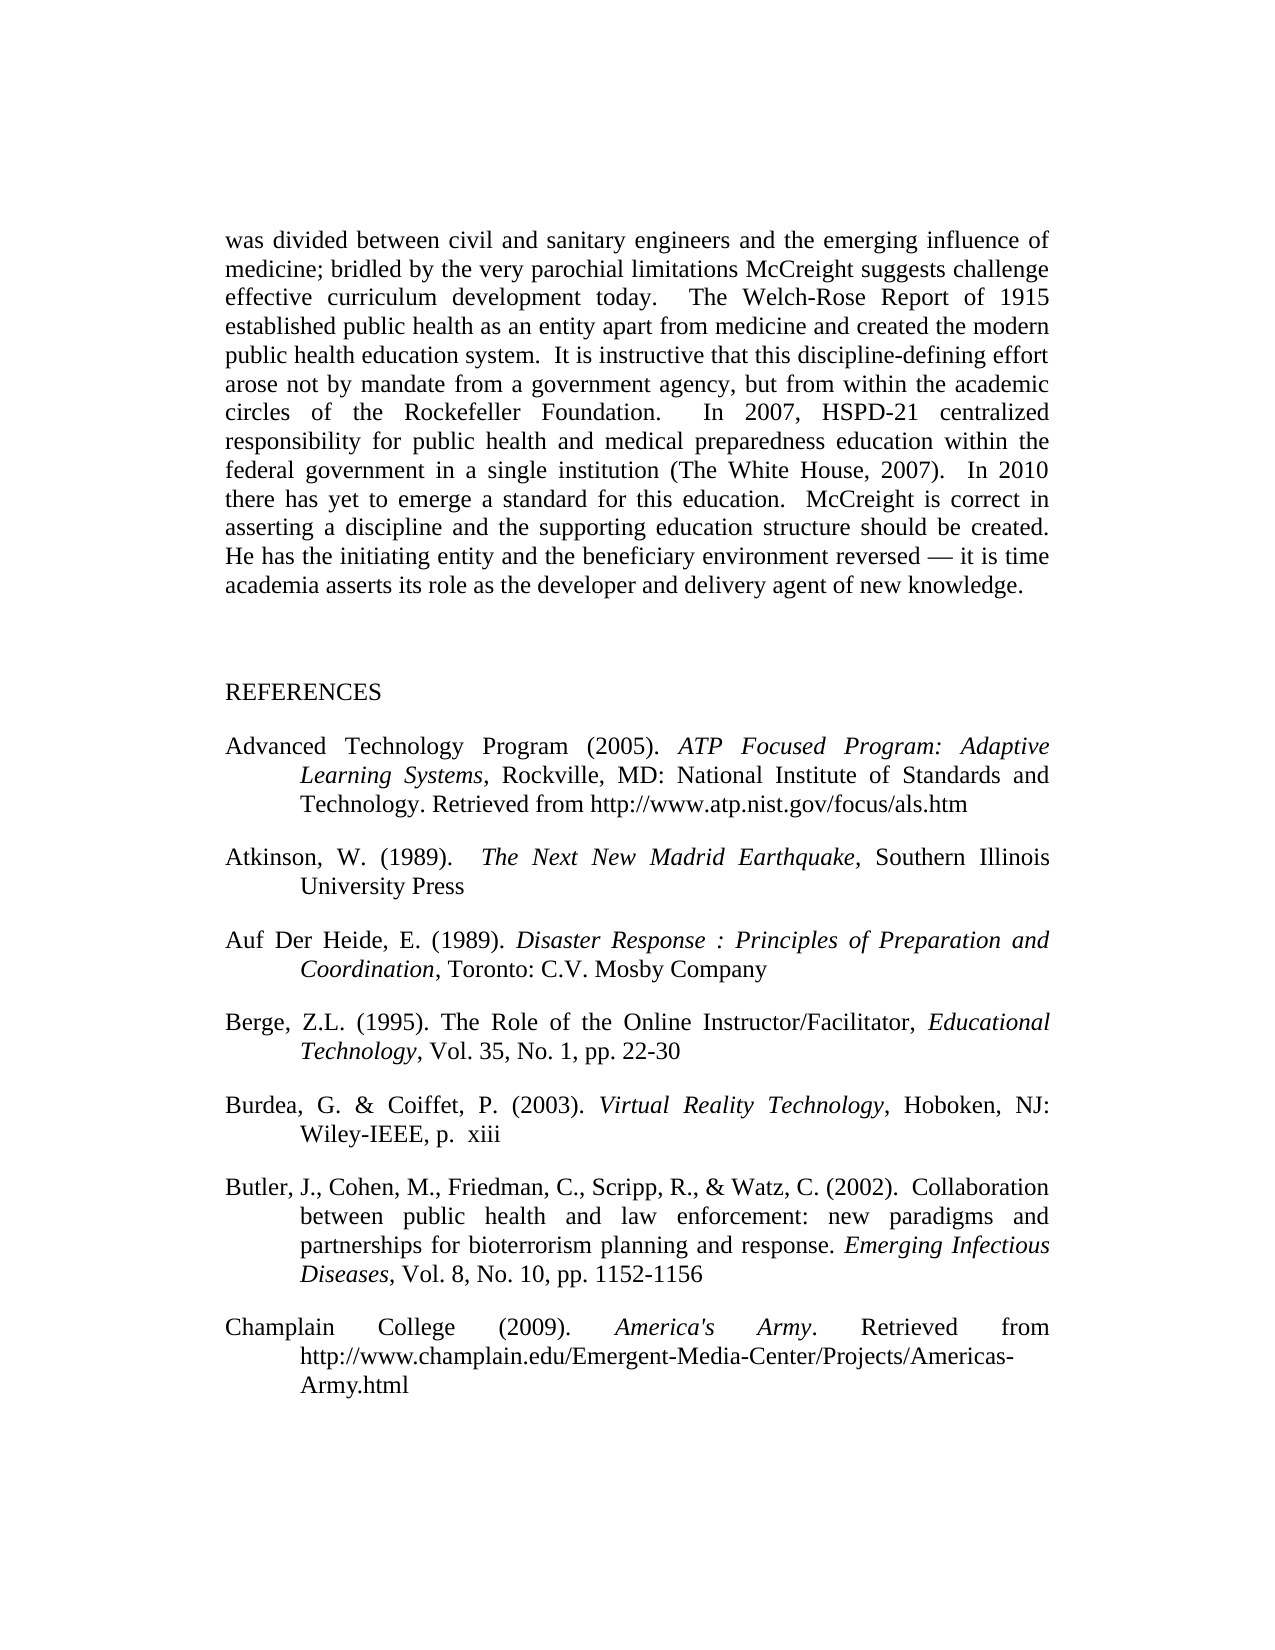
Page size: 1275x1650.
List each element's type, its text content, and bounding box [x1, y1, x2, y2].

text Berge, Z.L. (1995). The Role of the Online Instructor/Facilitator, Educational Technology, Vol. 35, No. 1, pp. 22-30 [225, 1007, 1050, 1065]
text REFERENCES [225, 677, 1050, 706]
text Burdea, G. & Coiffet, P. (2003). Virtual Reality Technology, Hoboken, NJ: Wiley-IEEE, p. xiii [225, 1090, 1050, 1147]
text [225, 225, 1050, 599]
text Advanced Technology Program (2005). ATP Focused Program: Adaptive Learning Systems, Rockville, MD: National Institute of Standards and Technology. Retrieved from http://www.atp.nist.gov/focus/als.htm [225, 731, 1050, 817]
text Butler, J., Cohen, M., Friedman, C., Scripp, R., & Watz, C. (2002). Collaboration between public health and law enforcement: new paradigms and partnerships for bioterrorism planning and response. Emerging Infectious Diseases, Vol. 8, No. 10, pp. 1152-1156 [225, 1172, 1050, 1287]
text Atkinson, W. (1989). The Next New Madrid Earthquake, Southern Illinois University Press [225, 842, 1050, 900]
text Auf Der Heide, E. (1989). Disaster Response : Principles of Preparation and Coordination, Toronto: C.V. Mosby Company [225, 925, 1050, 982]
text Champlain College (2009). America's Army. Retrieved from http://www.champlain.edu/Emergent-Media-Center/Projects/Americas-Army.html [225, 1312, 1050, 1399]
